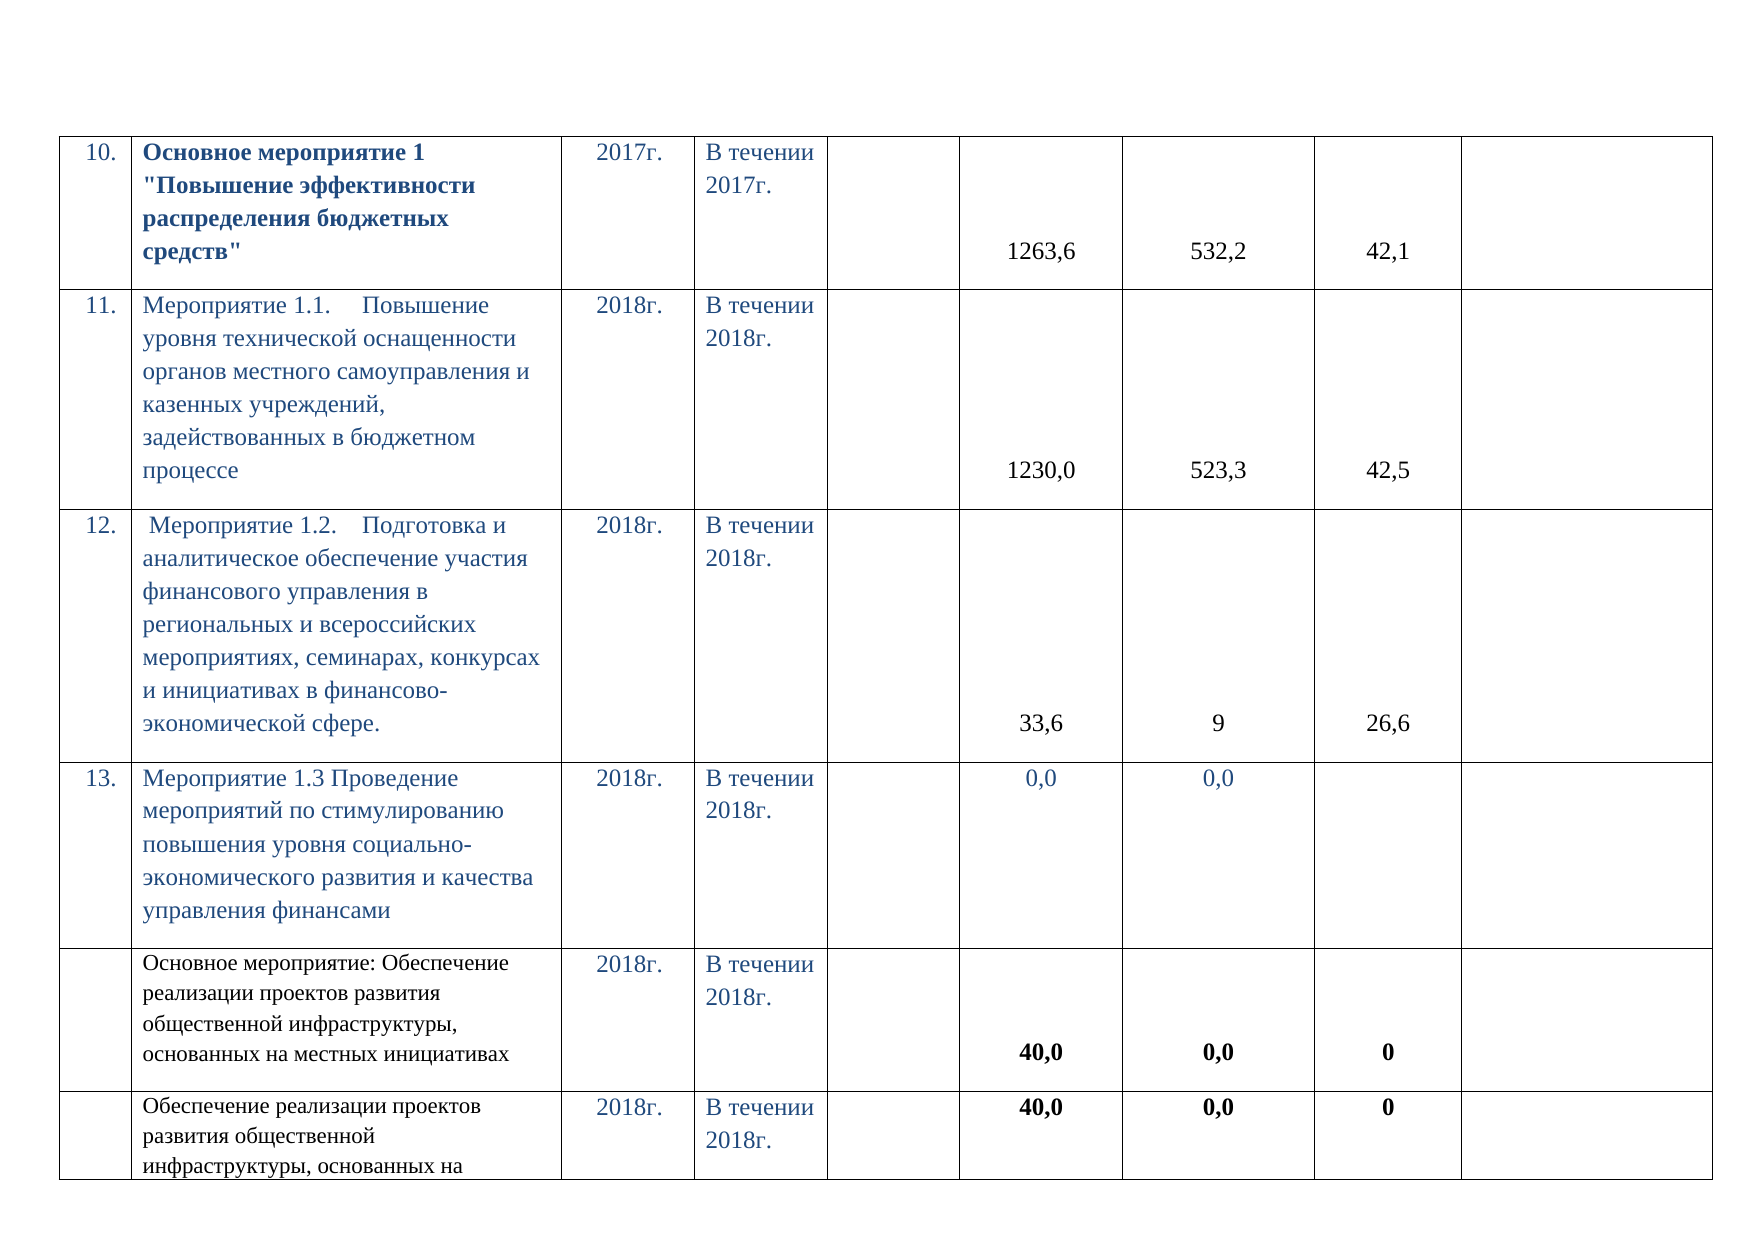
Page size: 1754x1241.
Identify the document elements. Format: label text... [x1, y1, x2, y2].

table_cell 0,0 [1123, 1092, 1314, 1179]
table_cell В течении 2017г. [695, 137, 827, 289]
table_cell [1462, 763, 1712, 948]
table_cell 42,5 [1315, 290, 1461, 509]
table_cell 0,0 [1123, 949, 1314, 1091]
table_cell [1462, 949, 1712, 1091]
table_cell 2018г. [562, 290, 694, 509]
table_cell [828, 1092, 959, 1179]
table_cell [60, 290, 131, 509]
table_cell [60, 510, 131, 762]
table_cell В течении 2018г. [695, 763, 827, 948]
table_cell 0,0 [960, 763, 1122, 948]
table_cell [828, 290, 959, 509]
table_cell В течении 2018г. [695, 510, 827, 762]
table_cell 40,0 [960, 1092, 1122, 1179]
table_cell Основное мероприятие: Обеспечение реализации проектов развития общественной инфраструктуры, основанных на местных инициативах [132, 949, 561, 1091]
table_cell 2017г. [562, 137, 694, 289]
table_cell 33,6 [960, 510, 1122, 762]
table_cell Основное мероприятие 1 "Повышение эффективности распределения бюджетных средств" [132, 137, 561, 289]
table_cell 523,3 [1123, 290, 1314, 509]
table_cell [60, 949, 131, 1091]
table_cell 2018г. [562, 510, 694, 762]
table_cell [828, 763, 959, 948]
table_cell 0 [1315, 949, 1461, 1091]
table_cell 0,0 [1123, 763, 1314, 948]
table_cell [60, 137, 131, 289]
table_cell 532,2 [1123, 137, 1314, 289]
table_cell В течении 2018г. [695, 1092, 827, 1179]
table_cell [1462, 510, 1712, 762]
table_cell 42,1 [1315, 137, 1461, 289]
table_cell 2018г. [562, 763, 694, 948]
table_cell Мероприятие 1.3 Проведение мероприятий по стимулированию повышения уровня социально-экономического развития и качества управления финансами [132, 763, 561, 948]
table_cell [60, 1092, 131, 1179]
table_cell Мероприятие 1.2. Подготовка и аналитическое обеспечение участия финансового управления в региональных и всероссийских мероприятиях, семинарах, конкурсах и инициативах в финансово-экономической сфере. [132, 510, 561, 762]
table_cell 1263,6 [960, 137, 1122, 289]
table_cell [60, 763, 131, 948]
table_cell В течении 2018г. [695, 290, 827, 509]
table_cell 26,6 [1315, 510, 1461, 762]
table_cell [828, 949, 959, 1091]
table_cell 2018г. [562, 949, 694, 1091]
table_cell 40,0 [960, 949, 1122, 1091]
table_cell [828, 510, 959, 762]
table_cell [1462, 290, 1712, 509]
table_cell [1462, 137, 1712, 289]
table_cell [132, 1092, 561, 1179]
table_cell [828, 137, 959, 289]
table_cell 0 [1315, 1092, 1461, 1179]
table_cell [1462, 1092, 1712, 1179]
table_cell [1315, 763, 1461, 948]
table_cell 2018г. [562, 1092, 694, 1179]
table_cell 9 [1123, 510, 1314, 762]
table_cell 1230,0 [960, 290, 1122, 509]
table_cell Мероприятие 1.1. Повышение уровня технической оснащенности органов местного самоуправления и казенных учреждений, задействованных в бюджетном процессе [132, 290, 561, 509]
table_cell В течении 2018г. [695, 949, 827, 1091]
